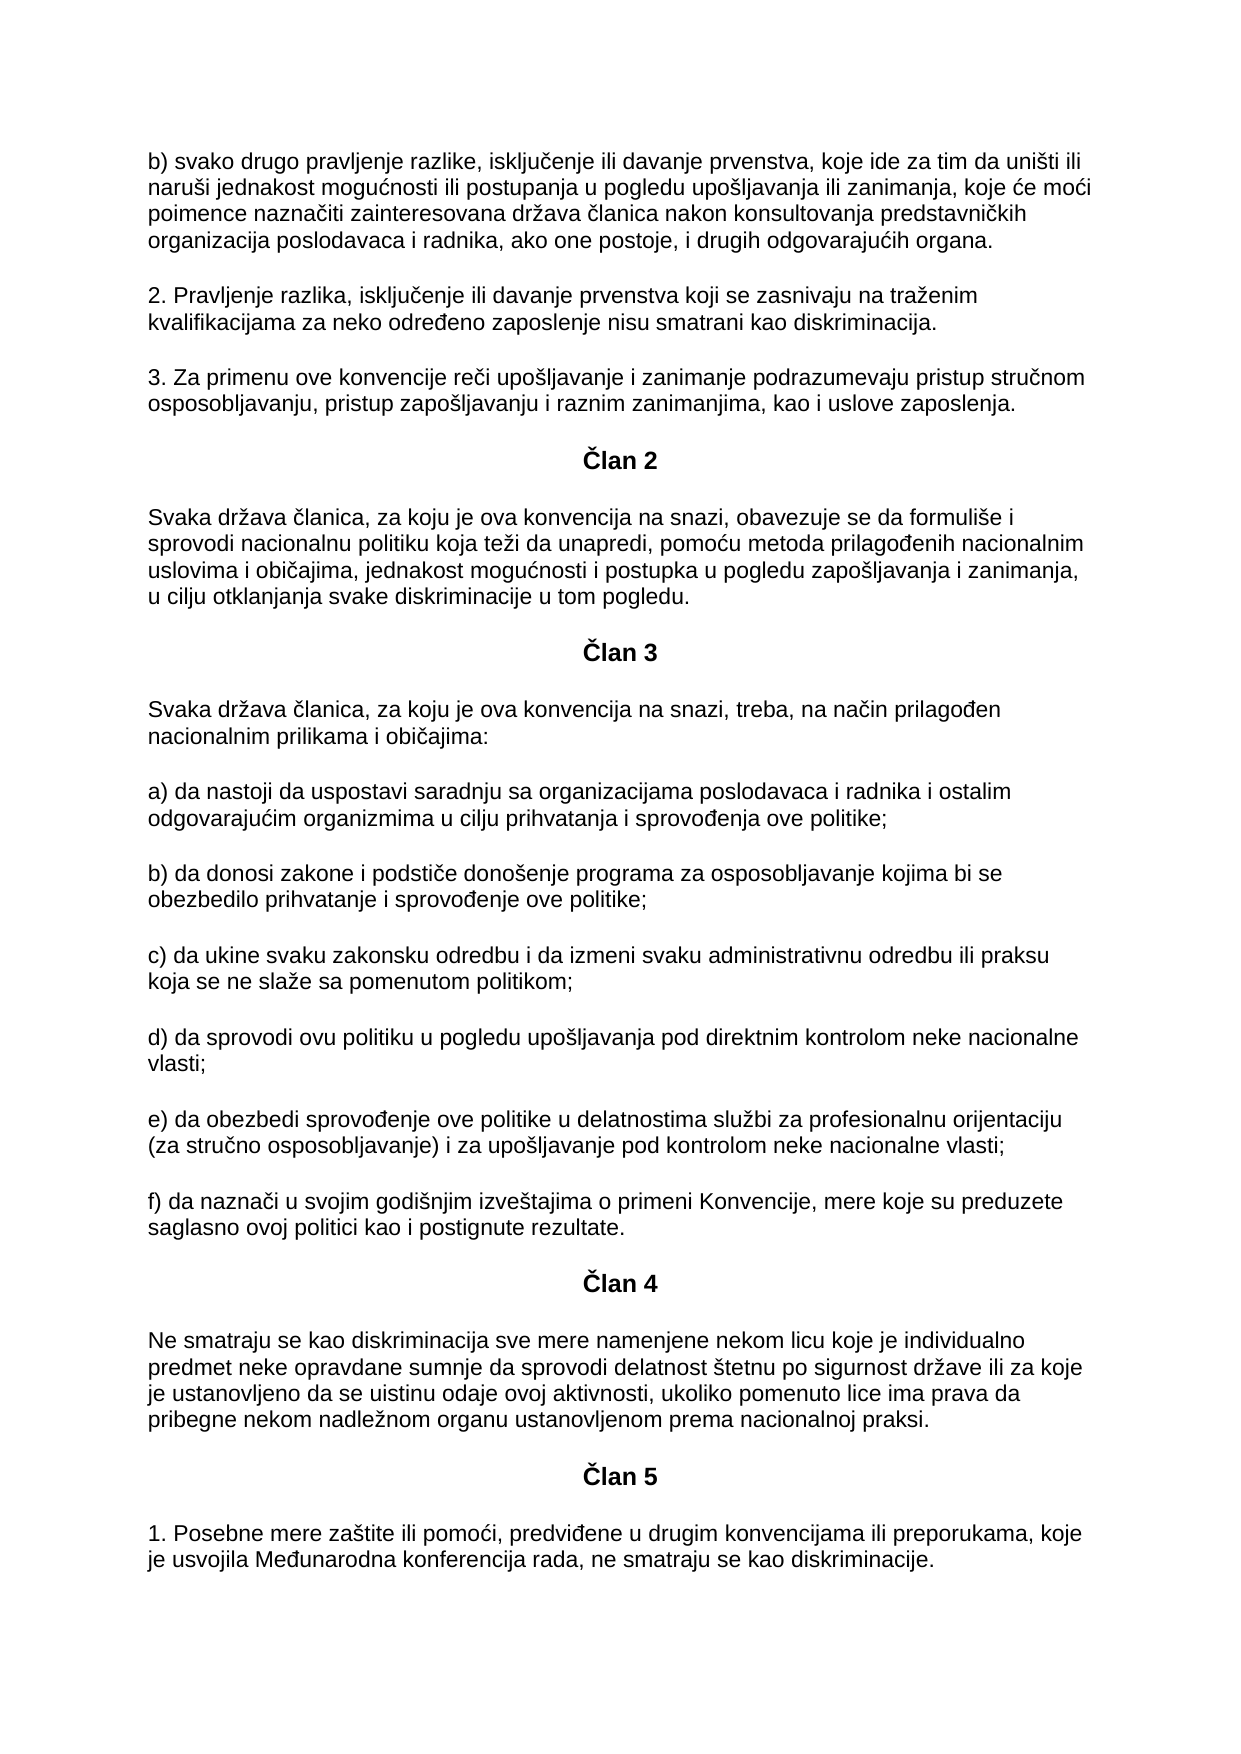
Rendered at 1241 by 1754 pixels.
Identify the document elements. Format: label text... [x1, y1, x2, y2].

text Član 2 [148, 446, 1093, 475]
text d) da sprovodi ovu politiku u pogledu upošljavanja pod direktnim kontrolom neke nacionalne vlasti; [148, 1024, 1093, 1077]
text 1. Posebne mere zaštite ili pomoći, predviđene u drugim konvencijama ili preporukama, koje je usvojila Međunarodna konferencija rada, ne smatraju se kao diskriminacije. [148, 1520, 1093, 1573]
text c) da ukine svaku zakonsku odredbu i da izmeni svaku administrativnu odredbu ili praksu koja se ne slaže sa pomenutom politikom; [148, 942, 1093, 995]
text b) da donosi zakone i podstiče donošenje programa za osposobljavanje kojima bi se obezbedilo prihvatanje i sprovođenje ove politike; [148, 860, 1093, 913]
text Član 5 [148, 1462, 1093, 1491]
text 2. Pravljenje razlika, isključenje ili davanje prvenstva koji se zasnivaju na traženim kvalifikacijama za neko određeno zaposlenje nisu smatrani kao diskriminacija. [148, 282, 1093, 335]
text f) da naznači u svojim godišnjim izveštajima o primeni Konvencije, mere koje su preduzete saglasno ovoj politici kao i postignute rezultate. [148, 1188, 1093, 1240]
text Ne smatraju se kao diskriminacija sve mere namenjene nekom licu koje je individualno predmet neke opravdane sumnje da sprovodi delatnost štetnu po sigurnost države ili za koje je ustanovljeno da se uistinu odaje ovoj aktivnosti, ukoliko pomenuto lice ima prava da pribegne nekom nadležnom organu ustanovljenom prema nacionalnoj praksi. [148, 1327, 1093, 1433]
text Član 3 [148, 638, 1093, 667]
text e) da obezbedi sprovođenje ove politike u delatnostima službi za profesionalnu orijentaciju (za stručno osposobljavanje) i za upošljavanje pod kontrolom neke nacionalne vlasti; [148, 1106, 1093, 1158]
text 3. Za primenu ove konvencije reči upošljavanje i zanimanje podrazumevaju pristup stručnom osposobljavanju, pristup zapošljavanju i raznim zanimanjima, kao i uslove zaposlenja. [148, 364, 1093, 417]
text Svaka država članica, za koju je ova konvencija na snazi, treba, na način prilagođen nacionalnim prilikama i običajima: [148, 696, 1093, 749]
text Svaka država članica, za koju je ova konvencija na snazi, obavezuje se da formuliše i sprovodi nacionalnu politiku koja teži da unapredi, pomoću metoda prilagođenih nacionalnim uslovima i običajima, jednakost mogućnosti i postupka u pogledu zapošljavanja i zanimanja, u cilju otklanjanja svake diskriminacije u tom pogledu. [148, 504, 1093, 609]
text a) da nastoji da uspostavi saradnju sa organizacijama poslodavaca i radnika i ostalim odgovarajućim organizmima u cilju prihvatanja i sprovođenja ove politike; [148, 778, 1093, 831]
text b) svako drugo pravljenje razlike, isključenje ili davanje prvenstva, koje ide za tim da uništi ili naruši jednakost mogućnosti ili postupanja u pogledu upošljavanja ili zanimanja, koje će moći poimence naznačiti zainteresovana država članica nakon konsultovanja predstavničkih organizacija poslodavaca i radnika, ako one postoje, i drugih odgovarajućih organa. [148, 148, 1093, 253]
text Član 4 [148, 1269, 1093, 1298]
